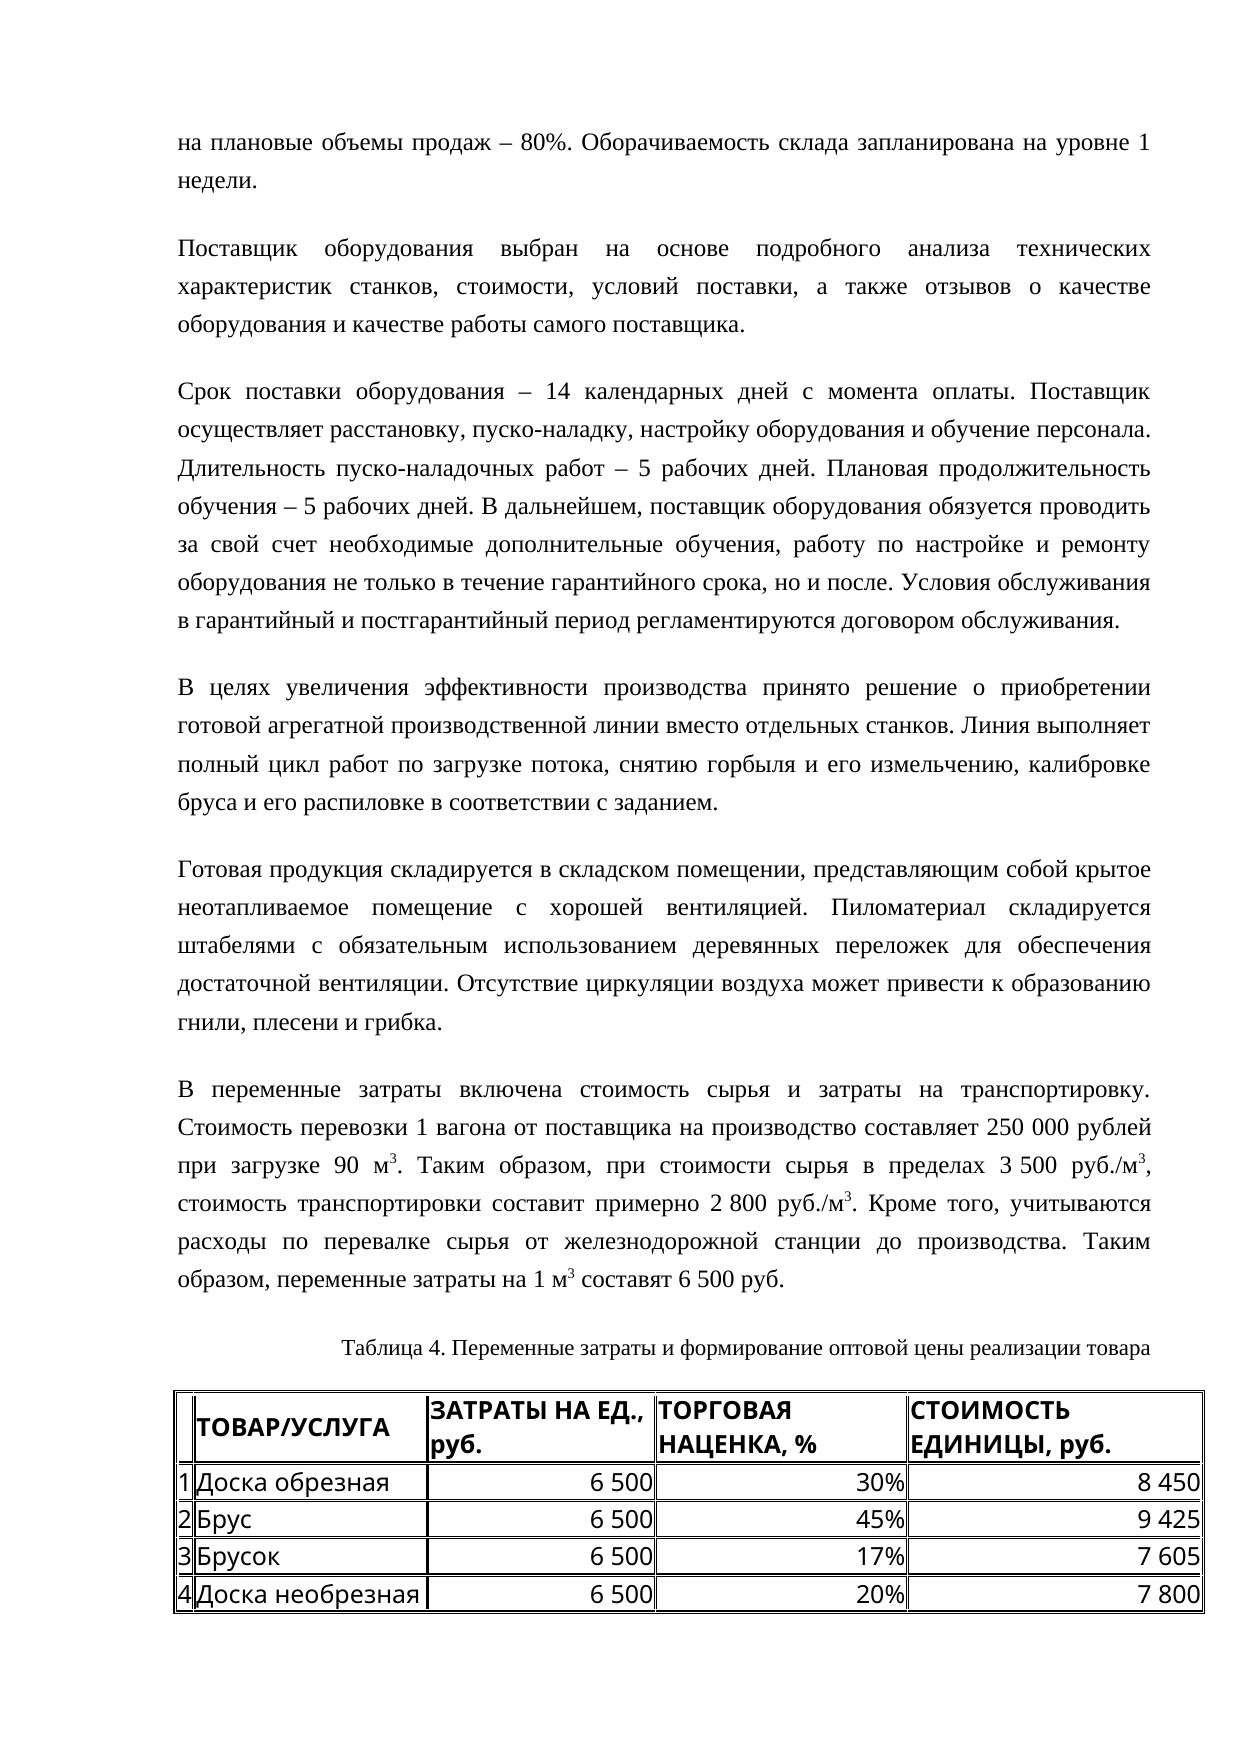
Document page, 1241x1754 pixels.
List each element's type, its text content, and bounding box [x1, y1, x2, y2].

table_cell 6 500 [427, 1577, 656, 1610]
table_cell 30% [657, 1465, 906, 1498]
table_header ЗАТРАТЫ НА ЕД., руб. [427, 1393, 656, 1461]
table_cell 45% [657, 1502, 906, 1536]
table_header СТОИМОСТЬ ЕДИНИЦЫ, руб. [908, 1393, 1202, 1461]
text Поставщик оборудования выбран на основе подробного анализа технических характеристик станков, стоимости, условий поставки, а также отзывов о качестве оборудования и качестве работы самого поставщика. [177, 223, 1152, 338]
table_header ТОВАР/УСЛУГА [194, 1393, 427, 1461]
table_cell 17% [657, 1539, 906, 1573]
table_cell 4 [177, 1573, 194, 1610]
text В целях увеличения эффективности производства принято решение о приобретении готовой агрегатной производственной линии вместо отдельных станков. Линия выполняет полный цикл работ по загрузке потока, снятию горбыля и его измельчению, калибровке бруса и его распиловке в соответствии с заданием. [177, 663, 1152, 816]
table_header [175, 1391, 194, 1461]
table_cell 7 800 [908, 1573, 1202, 1610]
text В переменные затраты включена стоимость сырья и затраты на транспортировку. Стоимость перевозки 1 вагона от поставщика на производство составляет 250 000 рублей при загрузке 90 м3. Таким образом, при стоимости сырья в пределах 3 500 руб./м3, стоимость транспортировки составит примерно 2 800 руб./м3. Кроме того, учитываются расходы по перевалке сырья от железнодорожной станции до производства. Таким образом, переменные затраты на 1 м3 составят 6 500 руб. [177, 1064, 1152, 1293]
table_cell 2 [177, 1499, 192, 1536]
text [177, 118, 1152, 194]
table_cell 20% [656, 1577, 907, 1610]
text Срок поставки оборудования – 14 календарных дней с момента оплаты. Поставщик осуществляет расстановку, пуско-наладку, настройку оборудования и обучение персонала. Длительность пуско-наладочных работ – 5 рабочих дней. Плановая продолжительность обучения – 5 рабочих дней. В дальнейшем, поставщик оборудования обязуется проводить за свой счет необходимые дополнительные обучения, работу по настройке и ремонту оборудования не только в течение гарантийного срока, но и после. Условия обслуживания в гарантийный и постгарантийный период регламентируются договором обслуживания. [177, 367, 1152, 634]
text Таблица 4. Переменные затраты и формирование оптовой цены реализации товара [177, 1322, 1152, 1361]
table_cell 7 605 [908, 1536, 1203, 1573]
table_cell Брусок [196, 1539, 426, 1573]
table_cell Доска необрезная [194, 1577, 427, 1610]
table_header ТОРГОВАЯ НАЦЕНКА, % [656, 1393, 907, 1461]
table_cell 9 425 [909, 1499, 1202, 1536]
table_cell 3 [175, 1536, 194, 1573]
table_cell 1 [177, 1461, 192, 1498]
table_cell Брус [196, 1502, 426, 1536]
table_cell 6 500 [429, 1539, 654, 1573]
table_cell 6 500 [429, 1465, 654, 1498]
table_cell 6 500 [429, 1502, 654, 1536]
text Готовая продукция складируется в складском помещении, представляющим собой крытое неотапливаемое помещение с хорошей вентиляцией. Пиломатериал складируется штабелями с обязательным использованием деревянных переложек для обеспечения достаточной вентиляции. Отсутствие циркуляции воздуха может привести к образованию гнили, плесени и грибка. [177, 845, 1152, 1035]
table_cell 8 450 [909, 1461, 1202, 1498]
table_cell Доска обрезная [196, 1465, 426, 1498]
